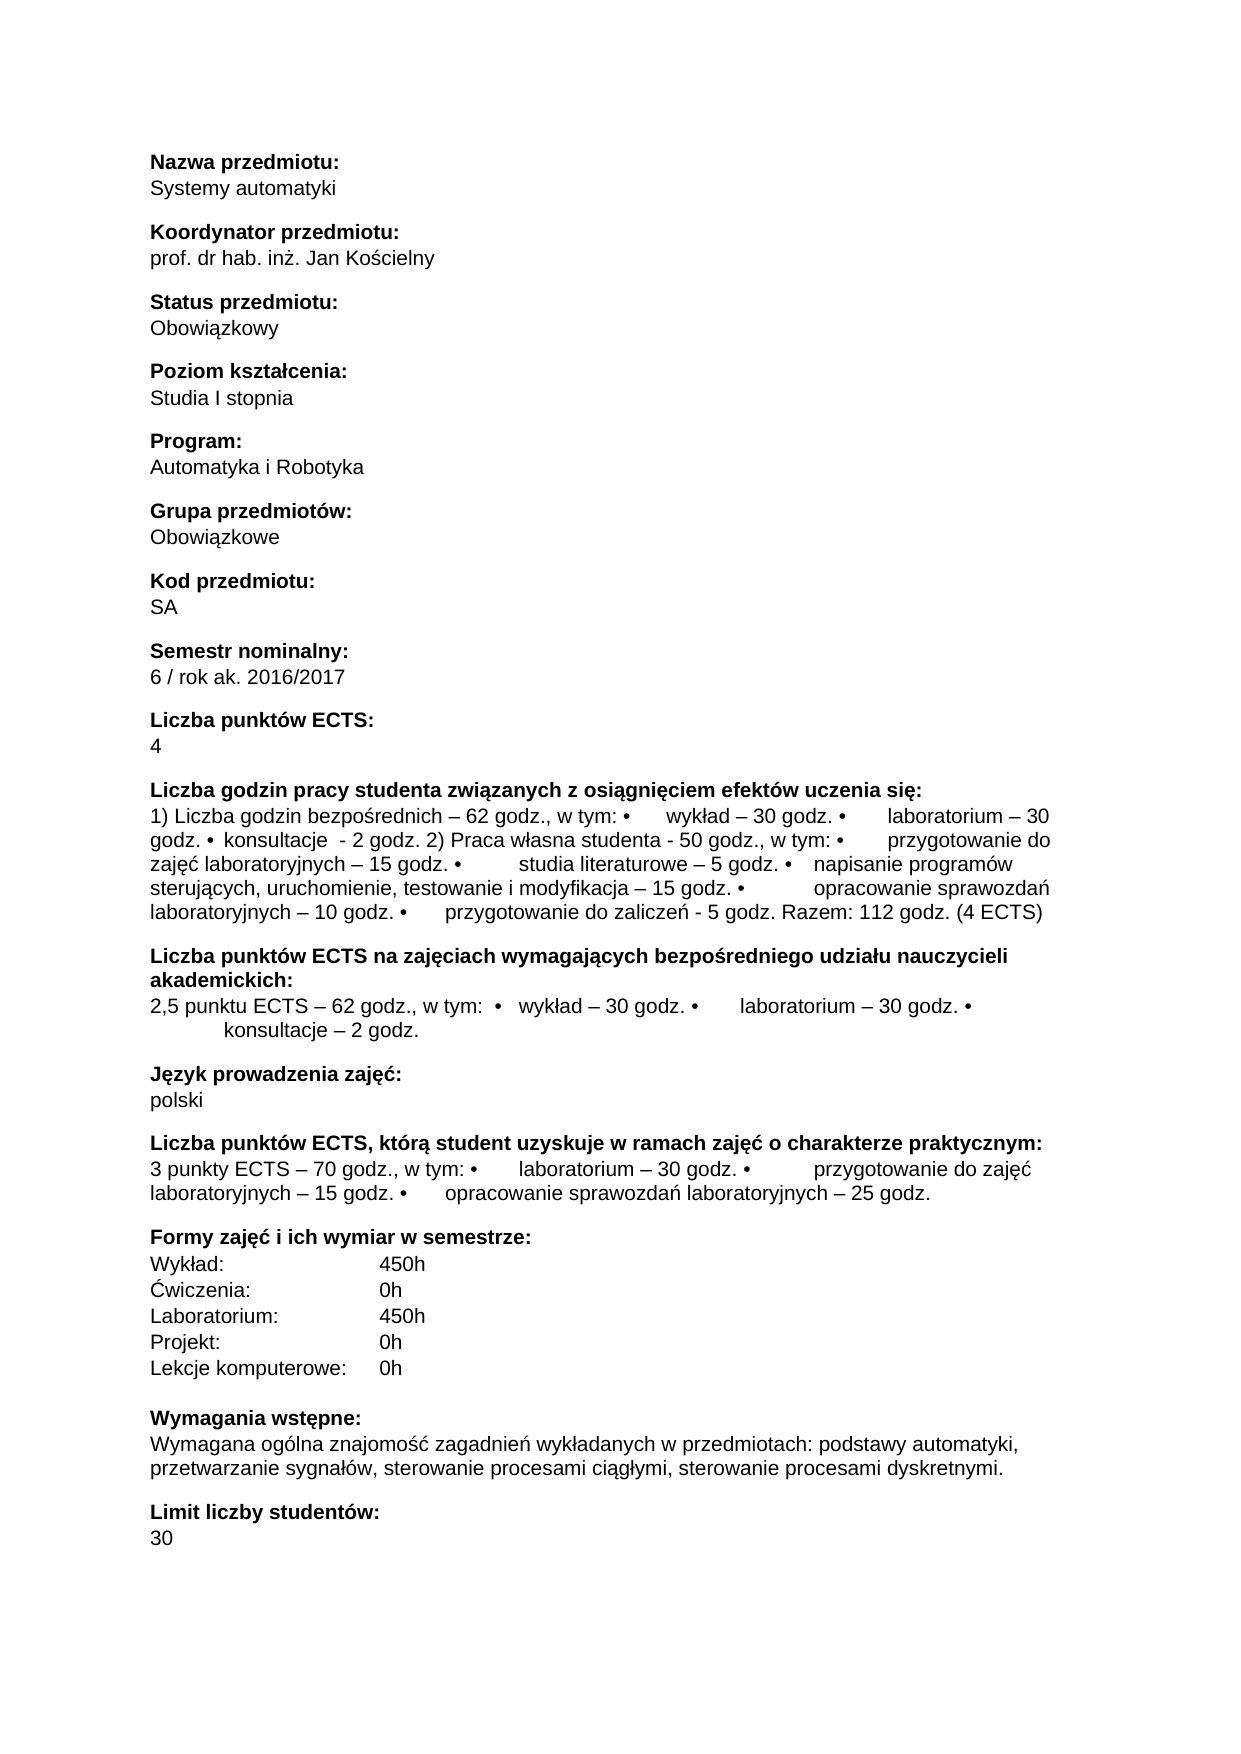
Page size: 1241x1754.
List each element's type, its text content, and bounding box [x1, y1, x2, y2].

text Kod przedmiotu: [150, 569, 1090, 593]
table_cell Ćwiczenia: [140, 1278, 367, 1302]
text 3 punkty ECTS – 70 godz., w tym: • laboratorium – 30 godz. • przygotowanie do zajęć laboratoryjnych – 15 godz. • opracowanie sprawozdań laboratoryjnych – 25 godz. [150, 1157, 1090, 1205]
text Poziom kształcenia: [150, 359, 1090, 383]
text Liczba punktów ECTS na zajęciach wymagających bezpośredniego udziału nauczycieli akademickich: [150, 944, 1090, 992]
text Obowiązkowe [150, 525, 1090, 549]
text Status przedmiotu: [150, 289, 1090, 313]
text 1) Liczba godzin bezpośrednich – 62 godz., w tym: • wykład – 30 godz. • laboratorium – 30 godz. • konsultacje - 2 godz. 2) Praca własna studenta - 50 godz., w tym: • przygotowanie do zajęć laboratoryjnych – 15 godz. • studia literaturowe – 5 godz. • napisanie programów sterujących, uruchomienie, testowanie i modyfikacja – 15 godz. • opracowanie sprawozdań laboratoryjnych – 10 godz. • przygotowanie do zaliczeń - 5 godz. Razem: 112 godz. (4 ECTS) [150, 804, 1090, 924]
text Wymagana ogólna znajomość zagadnień wykładanych w przedmiotach: podstawy automatyki, przetwarzanie sygnałów, sterowanie procesami ciągłymi, sterowanie procesami dyskretnymi. [150, 1432, 1090, 1480]
text Program: [150, 429, 1090, 453]
table_cell 450h [369, 1302, 597, 1328]
text Grupa przedmiotów: [150, 499, 1090, 523]
text Studia I stopnia [150, 385, 1090, 409]
text Język prowadzenia zajęć: [150, 1061, 1090, 1085]
table_cell 0h [369, 1328, 597, 1354]
text Liczba punktów ECTS: [150, 708, 1090, 732]
table_cell 0h [369, 1276, 597, 1302]
text Koordynator przedmiotu: [150, 220, 1090, 244]
text Nazwa przedmiotu: [150, 150, 1090, 174]
table_cell 0h [369, 1354, 597, 1380]
text Semestr nominalny: [150, 638, 1090, 662]
text prof. dr hab. inż. Jan Kościelny [150, 246, 1090, 270]
text polski [150, 1087, 1090, 1111]
table_cell Lekcje komputerowe: [140, 1356, 367, 1380]
text Limit liczby studentów: [150, 1499, 1090, 1523]
text 4 [150, 734, 1090, 758]
text Systemy automatyki [150, 176, 1090, 200]
text Wymagania wstępne: [150, 1406, 1090, 1430]
table_cell Laboratorium: [140, 1304, 367, 1328]
table_header 450h [369, 1252, 597, 1276]
table_header Wykład: [140, 1252, 367, 1276]
text 30 [150, 1526, 1090, 1549]
table_cell Projekt: [140, 1330, 367, 1354]
text Obowiązkowy [150, 316, 1090, 339]
text Liczba punktów ECTS, którą student uzyskuje w ramach zajęć o charakterze praktycznym: [150, 1131, 1090, 1155]
text 2,5 punktu ECTS – 62 godz., w tym: • wykład – 30 godz. • laboratorium – 30 godz. • konsultacje – 2 godz. [150, 994, 1090, 1042]
text Formy zajęć i ich wymiar w semestrze: [150, 1225, 1090, 1249]
text 6 / rok ak. 2016/2017 [150, 664, 1090, 688]
text SA [150, 595, 1090, 619]
text Automatyka i Robotyka [150, 455, 1090, 479]
text Liczba godzin pracy studenta związanych z osiągnięciem efektów uczenia się: [150, 778, 1090, 802]
